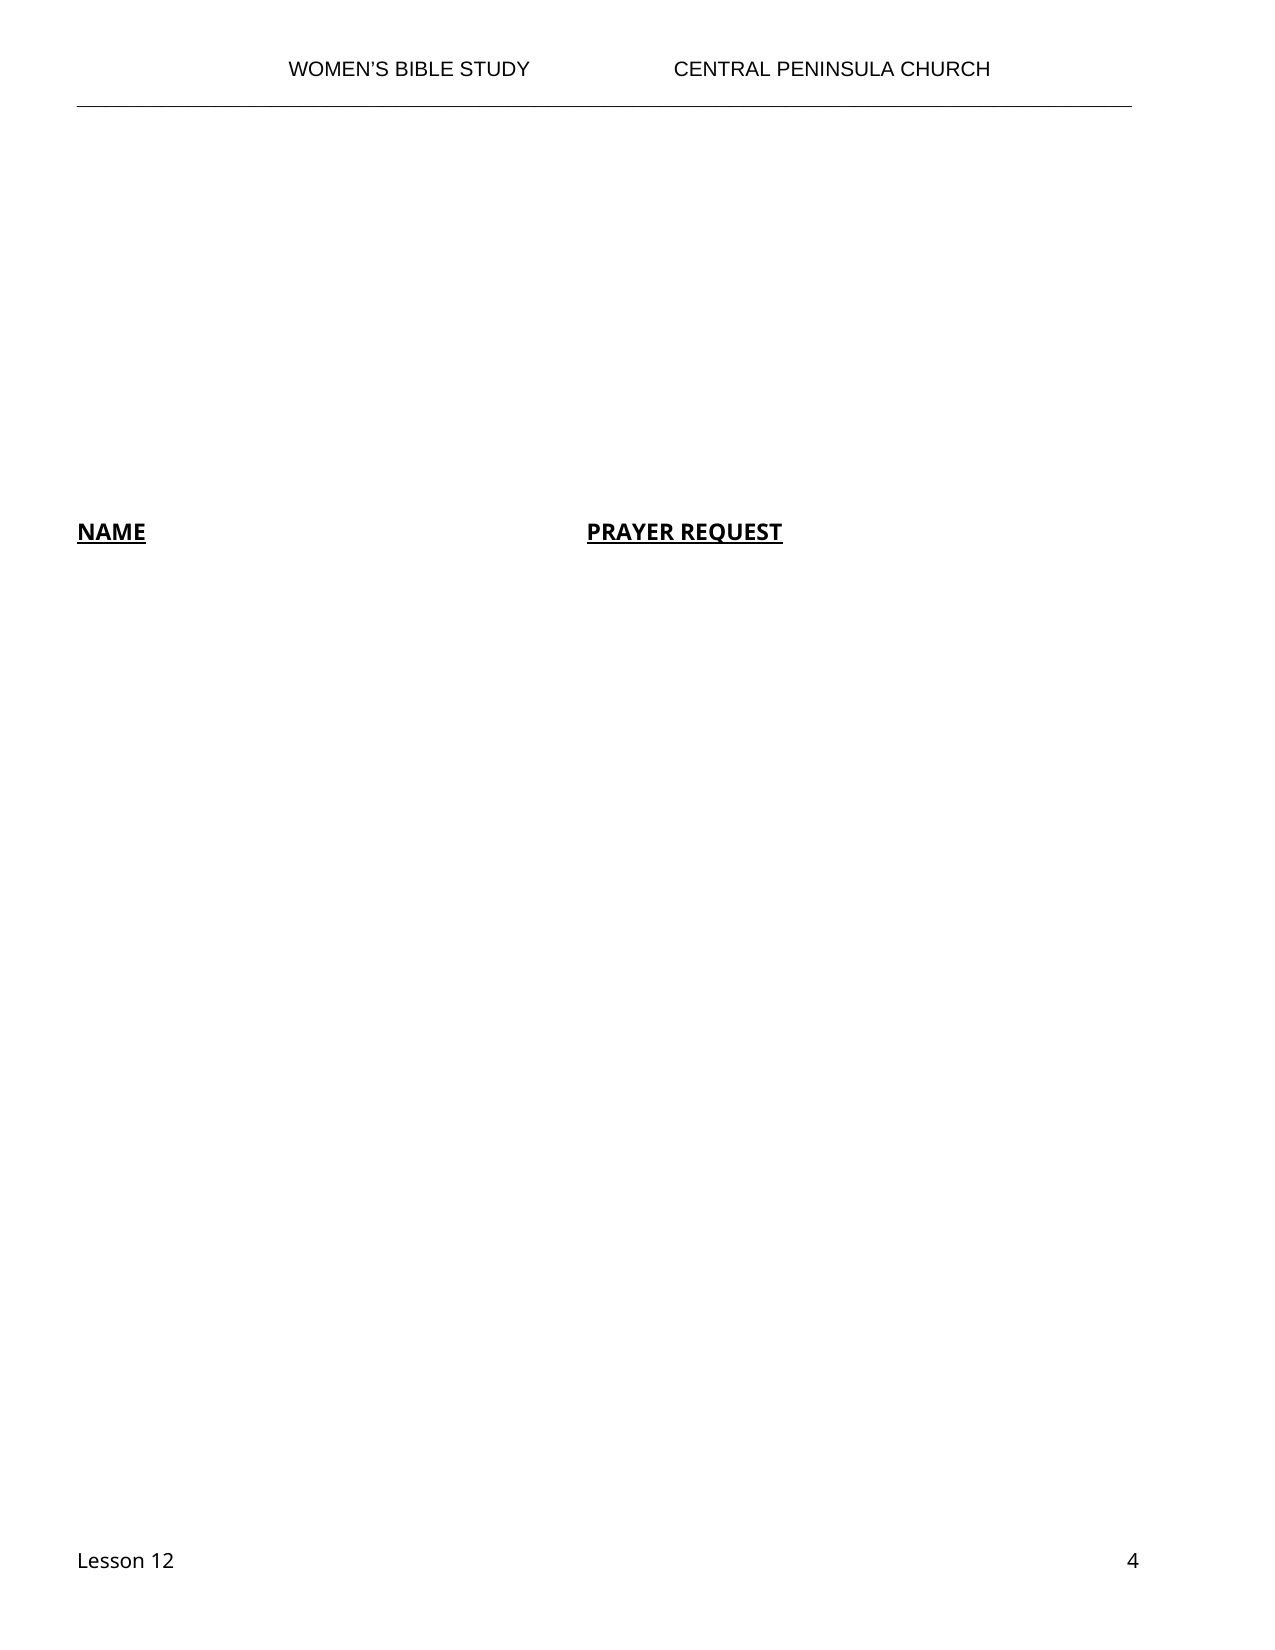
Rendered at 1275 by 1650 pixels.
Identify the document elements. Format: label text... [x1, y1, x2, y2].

text NAME PRAYER REQUEST [77, 516, 1202, 547]
